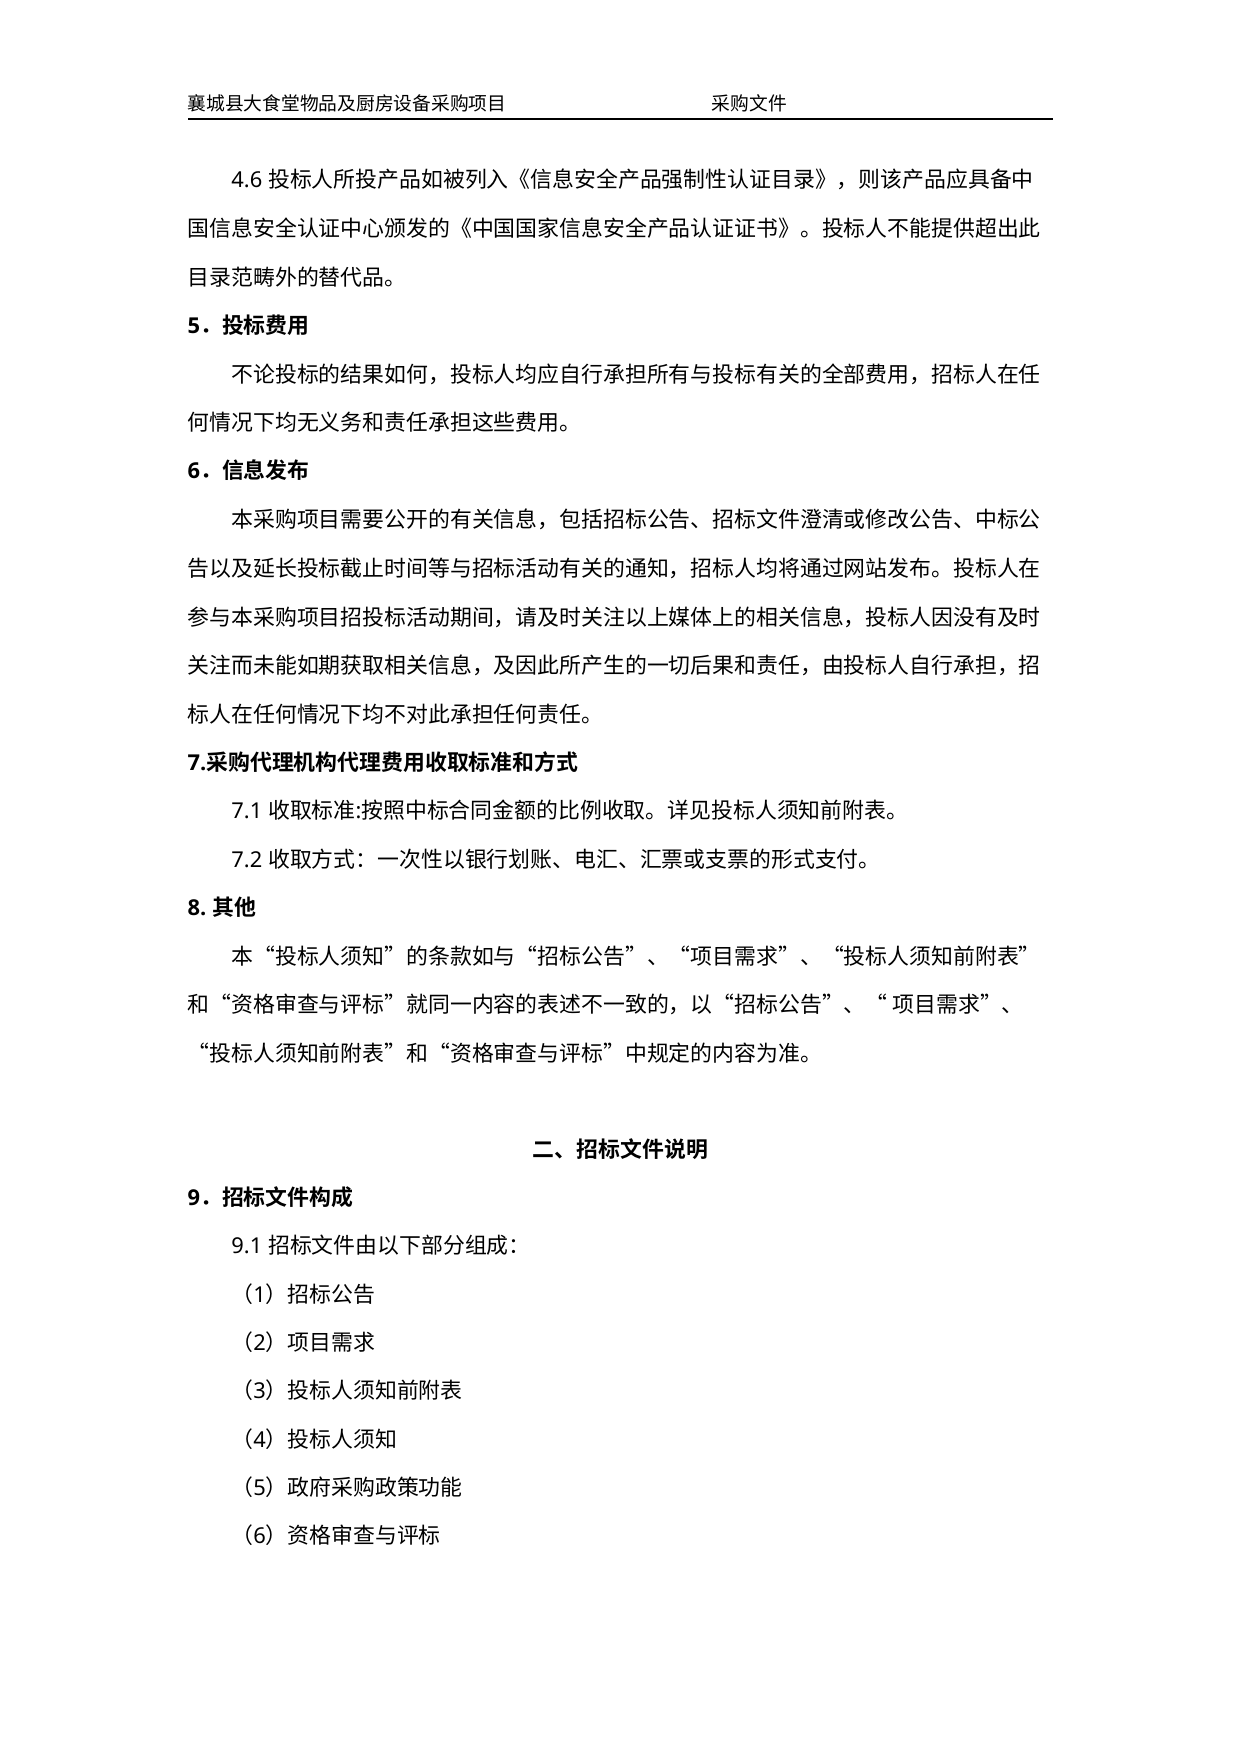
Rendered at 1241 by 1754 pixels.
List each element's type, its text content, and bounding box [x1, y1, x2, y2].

text 5．投标费用 [187, 308, 1053, 340]
text 不论投标的结果如何，投标人均应自行承担所有与投标有关的全部费用，招标人在任何情况下均无义务和责任承担这些费用。 [187, 356, 1053, 437]
text 9．招标文件构成 [187, 1180, 1053, 1212]
text 7.采购代理机构代理费用收取标准和方式 [187, 745, 1053, 777]
text （3）投标人须知前附表 [187, 1373, 1053, 1406]
text 7.1 收取标准:按照中标合同金额的比例收取。详见投标人须知前附表。 [187, 793, 1053, 826]
text 7.2 收取方式：一次性以银行划账、电汇、汇票或支票的形式支付。 [187, 842, 1053, 874]
text （4）投标人须知 [187, 1421, 1053, 1454]
text （5）政府采购政策功能 [187, 1470, 1053, 1502]
text （1）招标公告 [187, 1276, 1053, 1309]
text 6．信息发布 [187, 453, 1053, 486]
text 本“投标人须知”的条款如与“招标公告”、“项目需求”、“投标人须知前附表”和“资格审查与评标”就同一内容的表述不一致的，以“招标公告”、“ 项目需求”、 “投标人须知前附表”和“资格审查与评标”中规定的内容为准。 [187, 938, 1053, 1068]
text 4.6 投标人所投产品如被列入《信息安全产品强制性认证目录》，则该产品应具备中国信息安全认证中心颁发的《中国国家信息安全产品认证证书》。投标人不能提供超出此目录范畴外的替代品。 [187, 162, 1053, 292]
text 二、招标文件说明 [187, 1131, 1053, 1164]
text （6）资格审查与评标 [187, 1518, 1053, 1551]
text 9.1 招标文件由以下部分组成： [187, 1228, 1053, 1261]
text 8. 其他 [187, 890, 1053, 922]
text 本采购项目需要公开的有关信息，包括招标公告、招标文件澄清或修改公告、中标公告以及延长投标截止时间等与招标活动有关的通知，招标人均将通过网站发布。投标人在参与本采购项目招投标活动期间，请及时关注以上媒体上的相关信息，投标人因没有及时关注而未能如期获取相关信息，及因此所产生的一切后果和责任，由投标人自行承担，招标人在任何情况下均不对此承担任何责任。 [187, 502, 1053, 729]
text （2）项目需求 [187, 1325, 1053, 1357]
